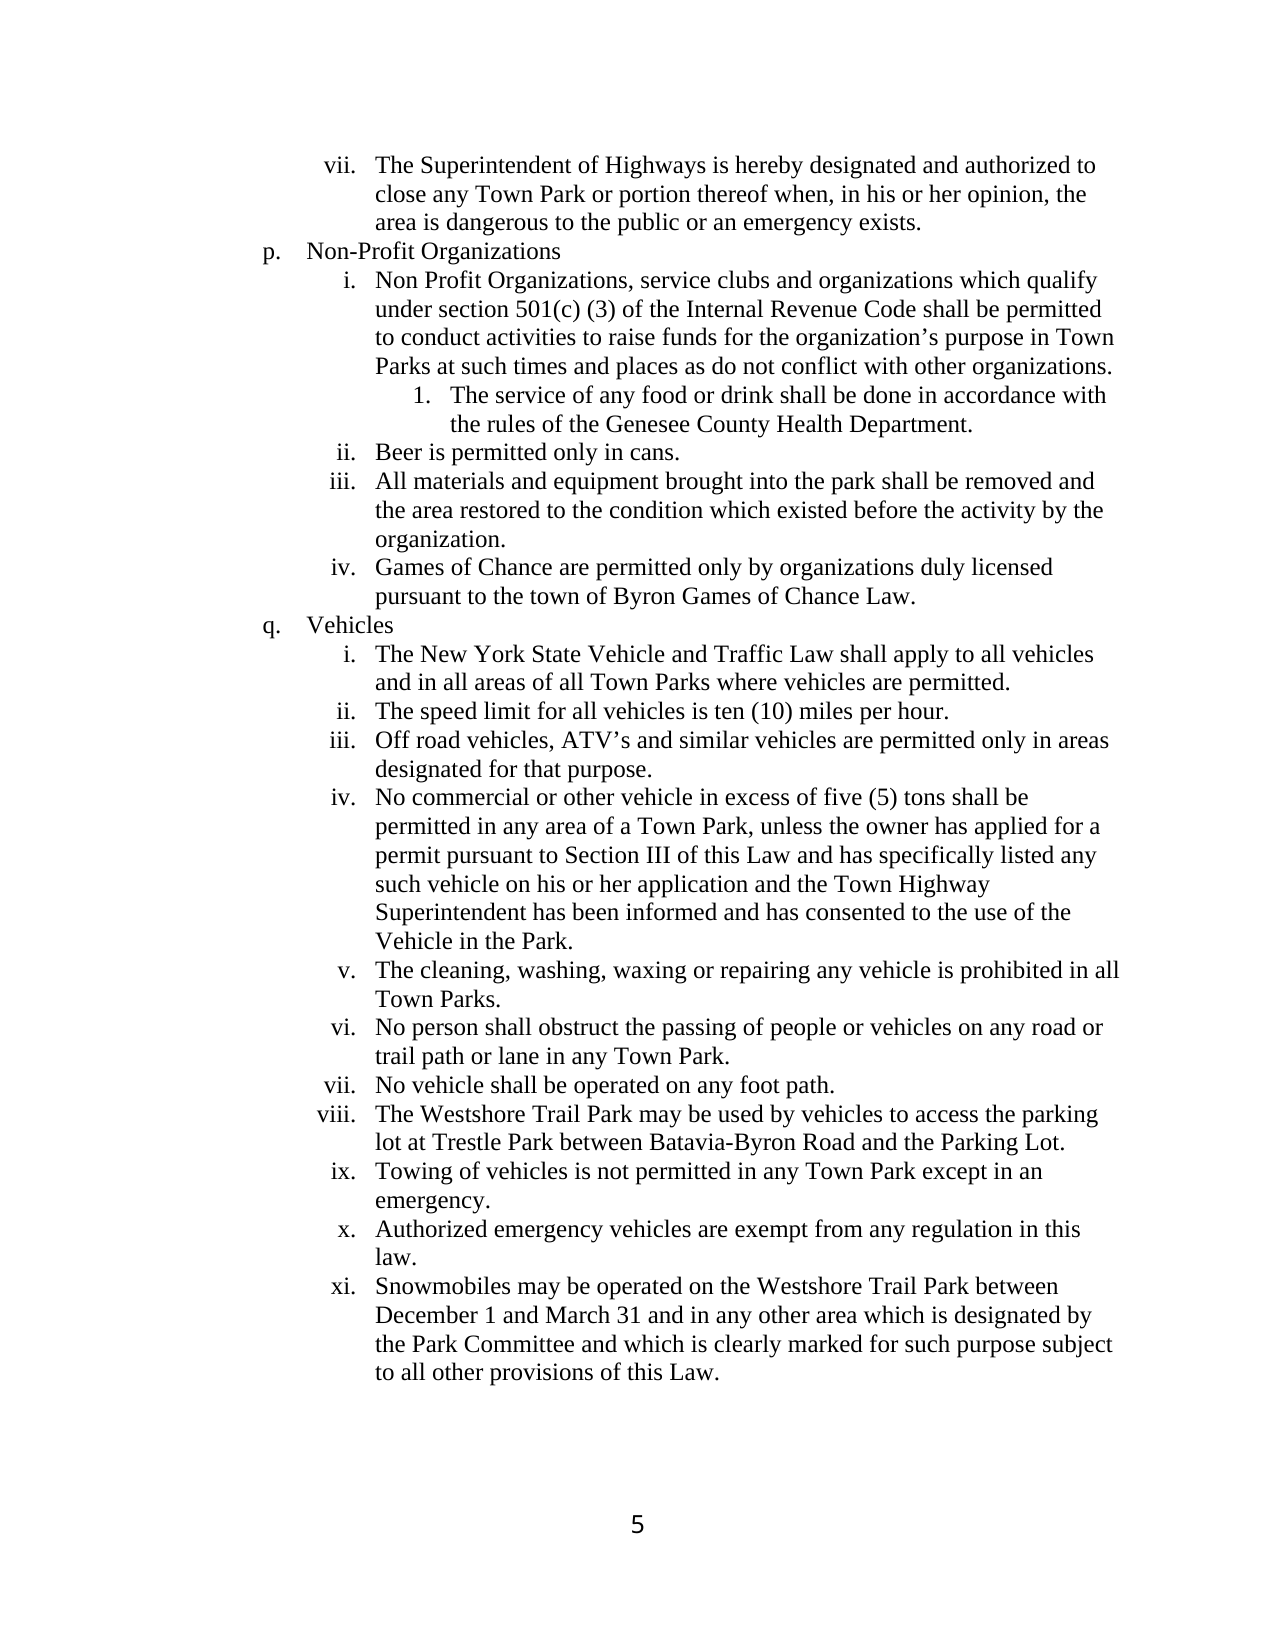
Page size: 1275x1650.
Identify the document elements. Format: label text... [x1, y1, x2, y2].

list Towing of vehicles is not permitted in any Town Park except in an emergency. [356, 1156, 1125, 1214]
list Snowmobiles may be operated on the Westshore Trail Park between December 1 and March 31 and in any other area which is designated by the Park Committee and which is clearly marked for such purpose subject to all other provisions of this Law. [356, 1271, 1125, 1386]
list The speed limit for all vehicles is ten (10) miles per hour. [356, 696, 1125, 725]
list The New York State Vehicle and Traffic Law shall apply to all vehicles and in all areas of all Town Parks where vehicles are permitted. [356, 639, 1125, 696]
list Games of Chance are permitted only by organizations duly licensed pursuant to the town of Byron Games of Chance Law. [356, 552, 1125, 610]
list Non-Profit Organizations [262, 236, 1125, 265]
list No vehicle shall be operated on any foot path. [356, 1070, 1125, 1099]
list The Westshore Trail Park may be used by vehicles to access the parking lot at Trestle Park between Batavia-Byron Road and the Parking Lot. [356, 1099, 1125, 1156]
list No commercial or other vehicle in excess of five (5) tons shall be permitted in any area of a Town Park, unless the owner has applied for a permit pursuant to Section III of this Law and has specifically listed any such vehicle on his or her application and the Town Highway Superintendent has been informed and has consented to the use of the Vehicle in the Park. [356, 782, 1125, 955]
list The service of any food or drink shall be done in accordance with the rules of the Genesee County Health Department. [412, 380, 1125, 437]
list All materials and equipment brought into the park shall be removed and the area restored to the condition which existed before the activity by the organization. [356, 466, 1125, 552]
list Off road vehicles, ATV’s and similar vehicles are permitted only in areas designated for that purpose. [356, 725, 1125, 782]
list Vehicles [262, 610, 1125, 639]
list Beer is permitted only in cans. [356, 437, 1125, 466]
list Authorized emergency vehicles are exempt from any regulation in this law. [356, 1214, 1125, 1271]
list Non Profit Organizations, service clubs and organizations which qualify under section 501(c) (3) of the Internal Revenue Code shall be permitted to conduct activities to raise funds for the organization’s purpose in Town Parks at such times and places as do not conflict with other organizations. [356, 265, 1125, 380]
list No person shall obstruct the passing of people or vehicles on any road or trail path or lane in any Town Park. [356, 1012, 1125, 1070]
list The cleaning, washing, waxing or repairing any vehicle is prohibited in all Town Parks. [356, 955, 1125, 1012]
list The Superintendent of Highways is hereby designated and authorized to close any Town Park or portion thereof when, in his or her opinion, the area is dangerous to the public or an emergency exists. [356, 150, 1125, 236]
